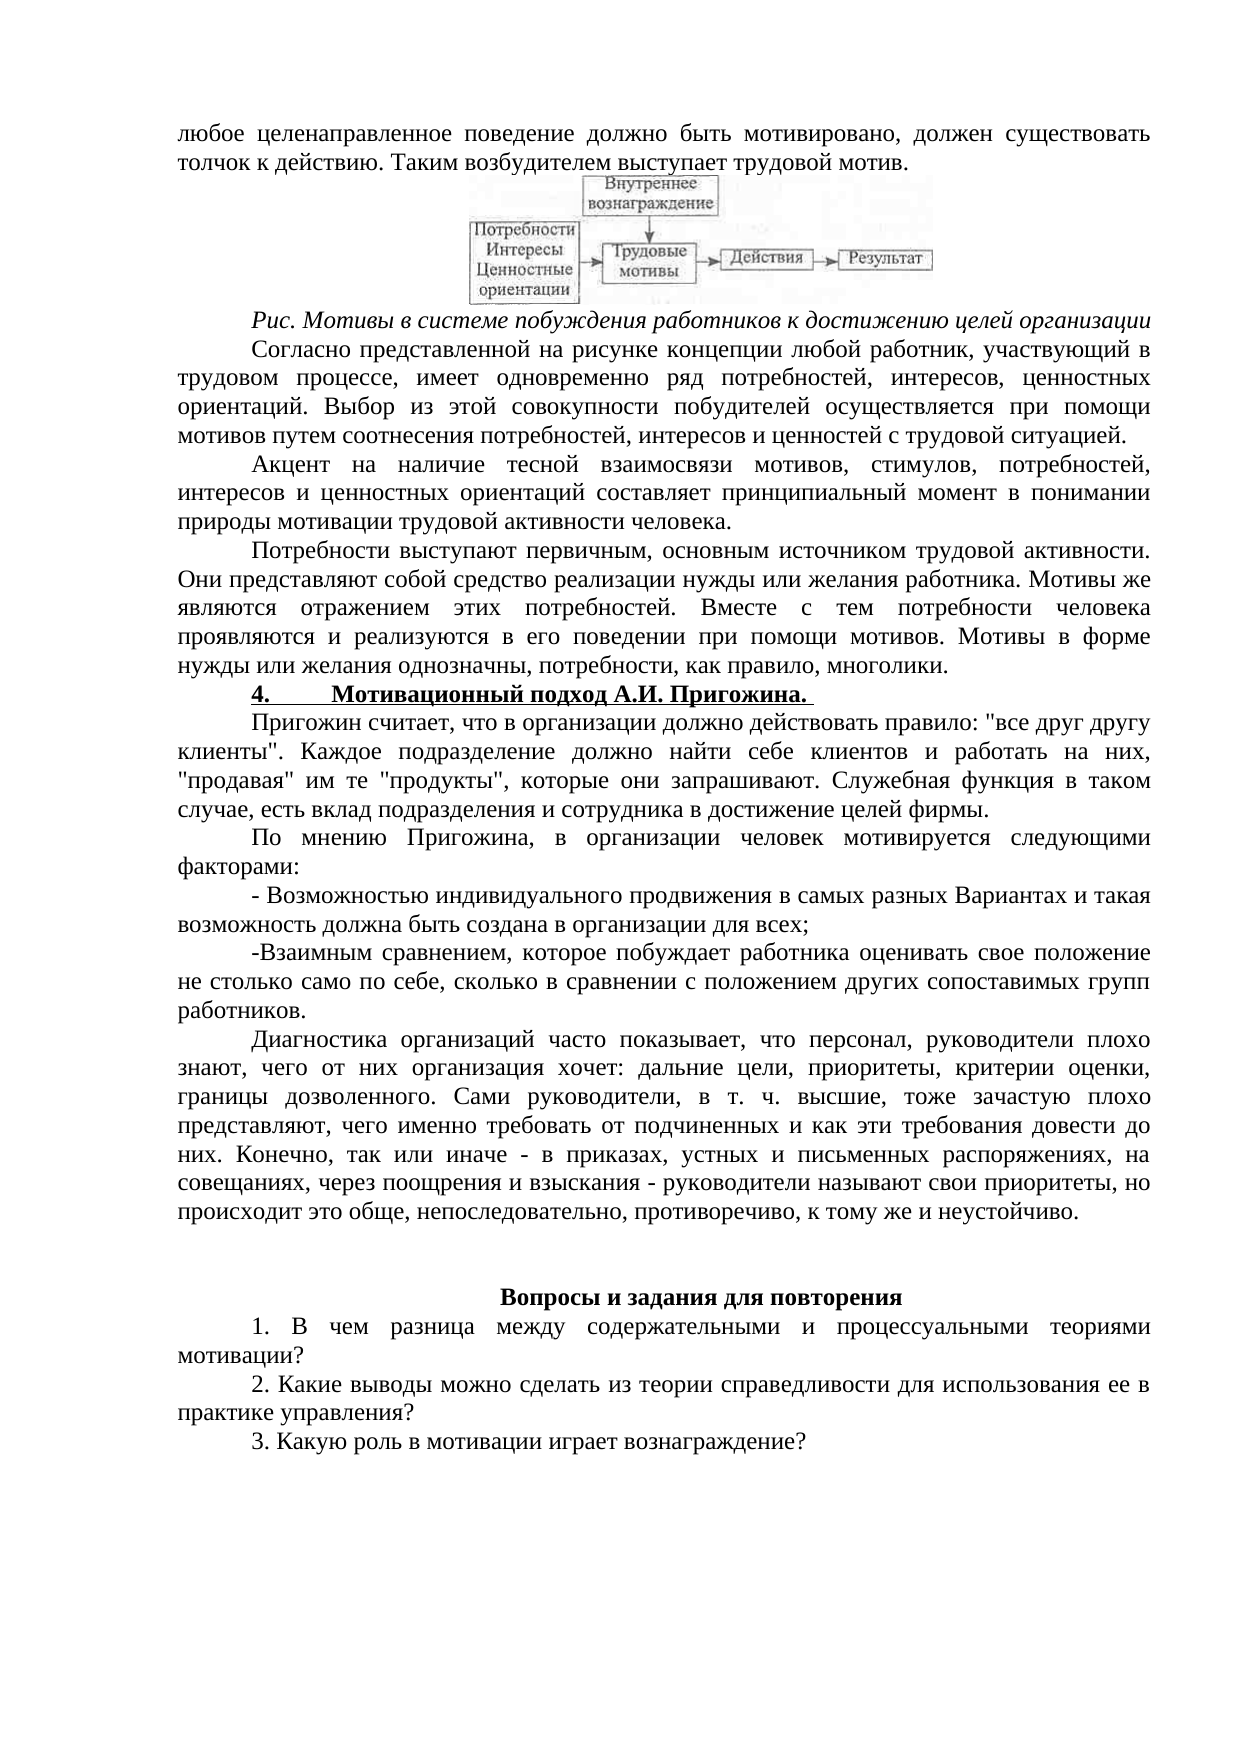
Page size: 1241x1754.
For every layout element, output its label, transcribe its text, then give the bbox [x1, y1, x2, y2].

text Акцент на наличие тесной взаимосвязи мотивов, стимулов, потребностей, интересов и ценностных ориентаций составляет принципиальный момент в понимании природы мотивации трудовой активности человека. [177, 449, 1152, 535]
text -Взаимным сравнением, которое побуждает работника оценивать свое положение не столько само по себе, сколько в сравнении с положением других сопоставимых групп работников. [177, 937, 1152, 1024]
text 2. Какие выводы можно сделать из теории справедливости для использования ее в практике управления? [177, 1369, 1152, 1426]
text Согласно представленной на рисунке концепции любой работник, участвующий в трудовом процессе, имеет одновременно ряд потребностей, интересов, ценностных ориентаций. Выбор из этой совокупности побудителей осуществляется при помощи мотивов путем соотнесения потребностей, интересов и ценностей с трудовой ситуацией. [177, 334, 1152, 449]
text Потребности выступают первичным, основным источником трудовой активности. Они представляют собой средство реализации нужды или желания работника. Мотивы же являются отражением этих потребностей. Вместе с тем потребности человека проявляются и реализуются в его поведении при помощи мотивов. Мотивы в форме нужды или желания однозначны, потребности, как правило, многолики. [177, 535, 1152, 679]
text Пригожин считает, что в организации должно действовать правило: "все друг другу клиенты". Каждое подразделение должно найти себе клиентов и работать на них, "продавая" им те "продукты", которые они запрашивают. Служебная функция в таком случае, есть вклад подразделения и сотрудника в достижение целей фирмы. [177, 707, 1152, 822]
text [177, 118, 1152, 176]
text Рис. Мотивы в системе побуждения работников к достижению целей организации [177, 305, 1152, 334]
text 1. В чем разница между содержательными и процессуальными теориями мотивации? [177, 1311, 1152, 1369]
text 3. Какую роль в мотивации играет вознаграждение? [177, 1426, 1152, 1455]
picture [469, 175, 933, 305]
text Вопросы и задания для повторения [177, 1282, 1152, 1311]
text 4. Мотивационный подход А.И. Пригожина. [177, 679, 1152, 707]
text Диагностика организаций часто показывает, что персонал, руководители плохо знают, чего от них организация хочет: дальние цели, приоритеты, критерии оценки, границы дозволенного. Сами руководители, в т. ч. высшие, тоже зачастую плохо представляют, чего именно требовать от подчиненных и как эти требования довести до них. Конечно, так или иначе - в приказах, устных и письменных распоряжениях, на совещаниях, через поощрения и взыскания - руководители называют свои приоритеты, но происходит это обще, непоследовательно, противоречиво, к тому же и неустойчиво. [177, 1024, 1152, 1225]
text По мнению Пригожина, в организации человек мотивируется следующими факторами: [177, 822, 1152, 880]
text - Возможностью индивидуального продвижения в самых разных Вариантах и такая возможность должна быть создана в организации для всех; [177, 880, 1152, 937]
